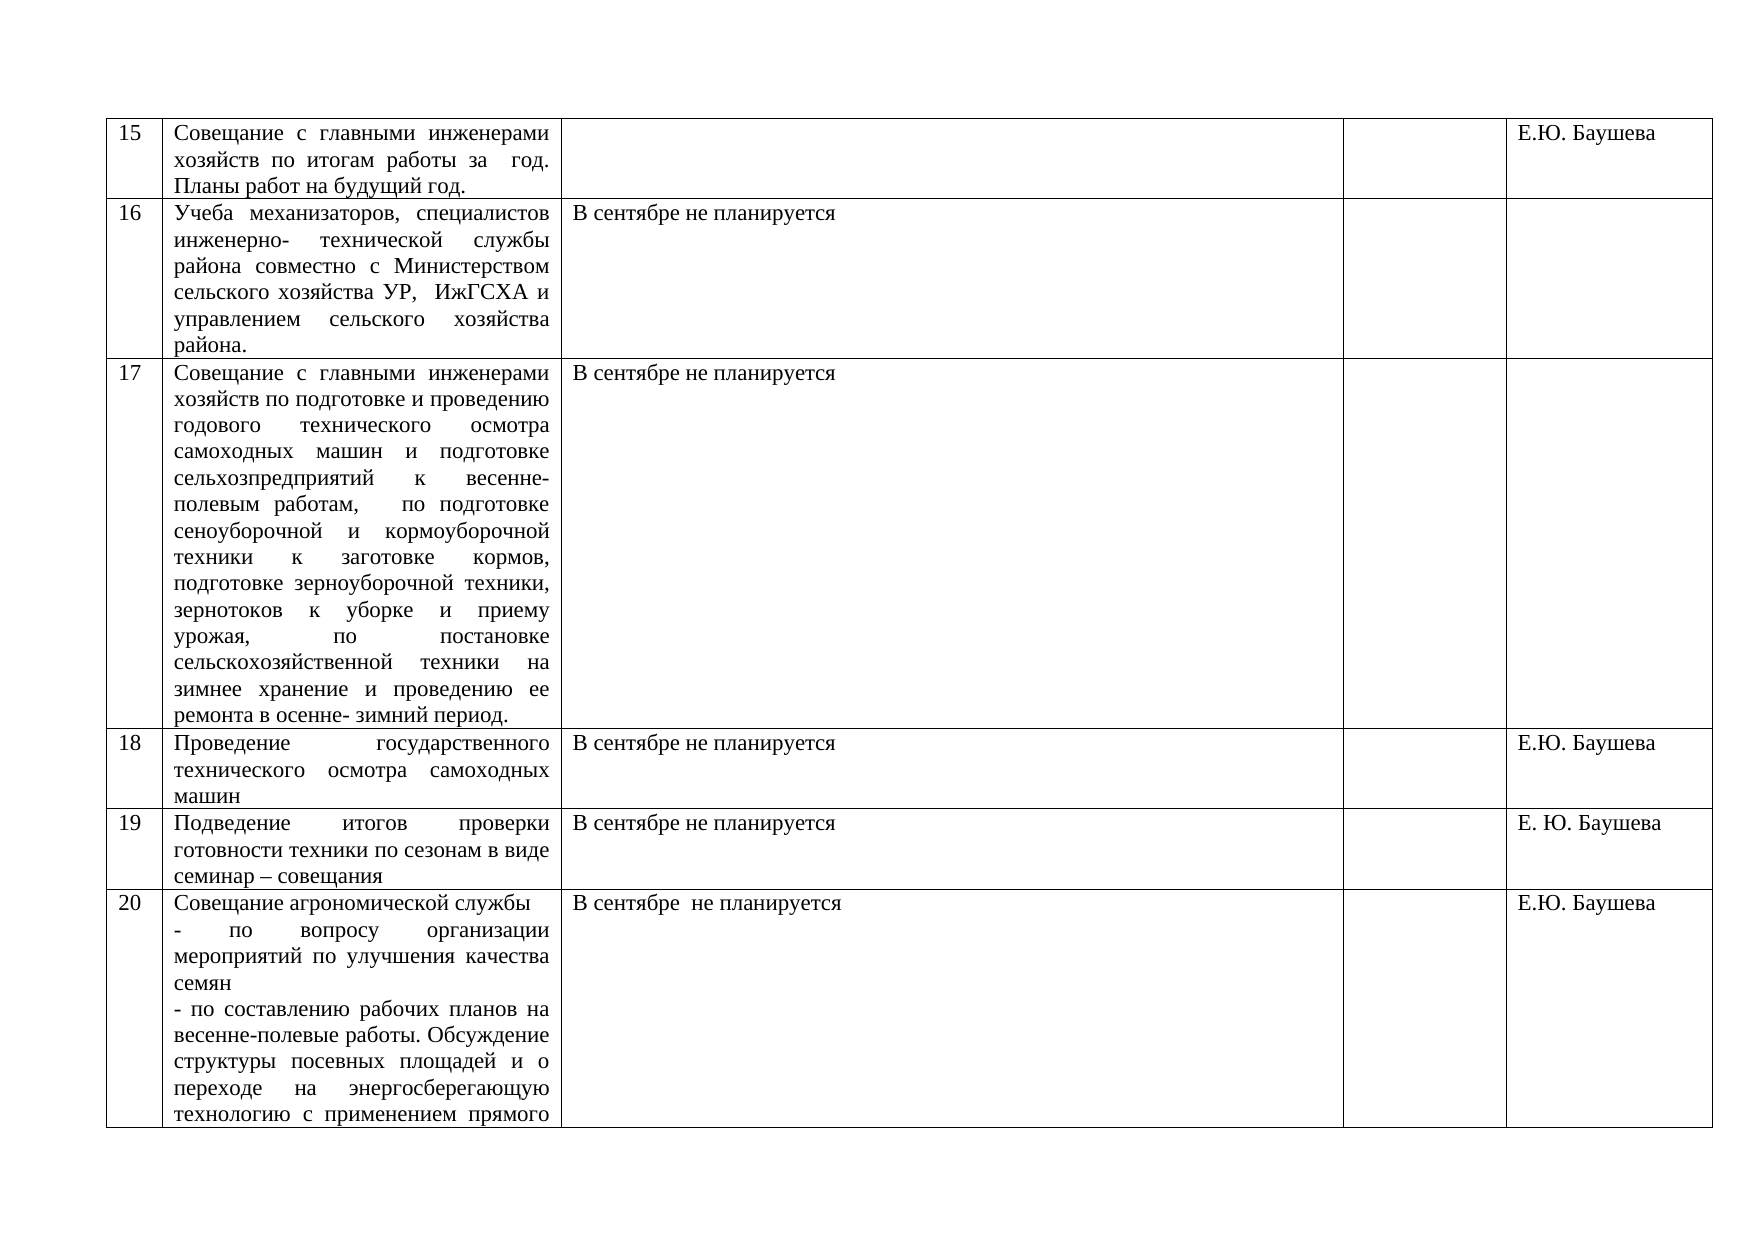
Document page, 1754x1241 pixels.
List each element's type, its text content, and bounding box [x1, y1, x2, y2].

table_cell 19 [107, 809, 162, 888]
table_cell 15 [107, 119, 162, 198]
table_cell Е.Ю. Баушева [1507, 890, 1712, 1127]
table_cell Подведение итогов проверки готовности техники по сезонам в виде семинар – совещания [163, 809, 561, 888]
table_cell Е.Ю. Баушева [1507, 729, 1712, 808]
table_cell 18 [107, 729, 162, 808]
table_cell [1344, 729, 1506, 808]
table_cell [1344, 119, 1506, 198]
table_cell В сентябре не планируется [562, 809, 1343, 888]
table_cell 17 [107, 359, 162, 728]
table_cell [1344, 199, 1506, 357]
table_cell [1344, 809, 1506, 888]
table_cell В сентябре не планируется [562, 359, 1343, 728]
table_cell Совещание с главными инженерами хозяйств по подготовке и проведению годового технического осмотра самоходных машин и подготовке сельхозпредприятий к весенне- полевым работам, по подготовке сеноуборочной и кормоуборочной техники к заготовке кормов, подготовке зерноуборочной техники, зернотоков к уборке и приему урожая, по постановке сельскохозяйственной техники на зимнее хранение и проведению ее ремонта в осенне- зимний период. [163, 359, 561, 728]
table_cell 16 [107, 199, 162, 357]
table_cell Проведение государственного технического осмотра самоходных машин [163, 729, 561, 808]
table_cell Е.Ю. Баушева [1507, 119, 1712, 198]
table_cell [562, 119, 1343, 198]
table_cell [1507, 359, 1712, 728]
table_cell Учеба механизаторов, специалистов инженерно- технической службы района совместно с Министерством сельского хозяйства УР, ИжГСХА и управлением сельского хозяйства района. [163, 199, 561, 357]
table_cell [1344, 890, 1506, 1127]
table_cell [163, 890, 561, 1127]
table_cell В сентябре не планируется [562, 199, 1343, 357]
table_cell Совещание с главными инженерами хозяйств по итогам работы за год. Планы работ на будущий год. [163, 119, 561, 198]
table_cell [1507, 199, 1712, 357]
table_cell В сентябре не планируется [562, 729, 1343, 808]
table_cell Е. Ю. Баушева [1507, 809, 1712, 888]
table_cell [1344, 359, 1506, 728]
table_cell 20 [107, 890, 162, 1127]
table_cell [562, 890, 1343, 1127]
